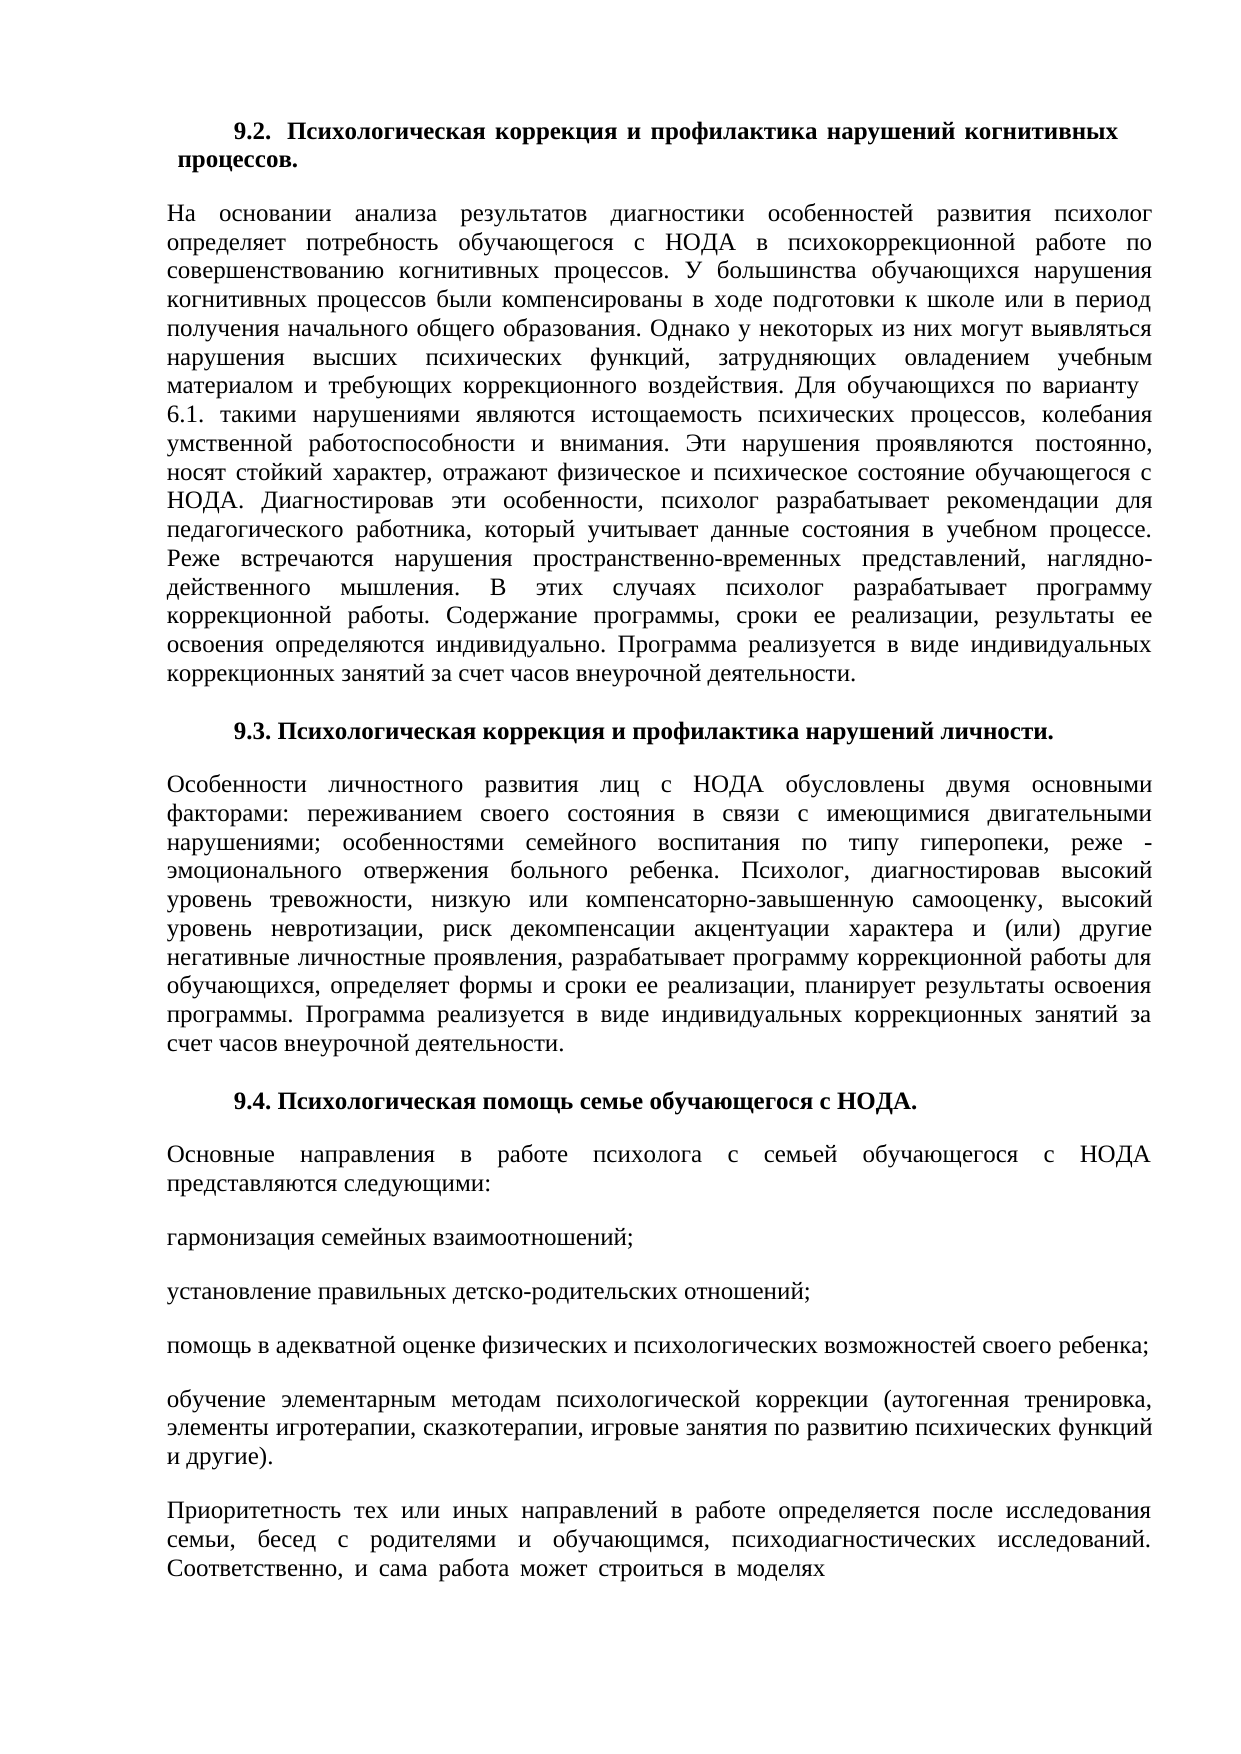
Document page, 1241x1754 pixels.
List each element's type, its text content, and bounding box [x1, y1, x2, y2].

text помощь в адекватной оценке физических и психологических возможностей своего ребенка; [167, 1330, 1151, 1359]
list Психологическая помощь семье обучающегося с НОДА. [233, 1086, 1163, 1115]
text обучение элементарным методам психологической коррекции (аутогенная тренировка, элементы игротерапии, сказкотерапии, игровые занятия по развитию психических функций и другие). [167, 1384, 1152, 1470]
text установление правильных детско-родительских отношений; [167, 1276, 1163, 1305]
list Психологическая коррекция и профилактика нарушений когнитивных процессов. [177, 116, 1151, 173]
list Психологическая коррекция и профилактика нарушений личности. [233, 716, 1163, 745]
text На основании анализа результатов диагностики особенностей развития психолог определяет потребность обучающегося с НОДА в психокоррекционной работе по совершенствованию когнитивных процессов. У большинства обучающихся нарушения когнитивных процессов были компенсированы в ходе подготовки к школе или в период получения начального общего образования. Однако у некоторых из них могут выявляться нарушения высших психических функций, затрудняющих овладением учебным материалом и требующих коррекционного воздействия. Для обучающихся по варианту [167, 198, 1152, 399]
text Особенности личностного развития лиц с НОДА обусловлены двумя основными факторами: переживанием своего состояния в связи с имеющимися двигательными нарушениями; особенностями семейного воспитания по типу гиперопеки, реже - эмоционального отвержения больного ребенка. Психолог, диагностировав высокий уровень тревожности, низкую или компенсаторно-завышенную самооценку, высокий уровень невротизации, риск декомпенсации акцентуации характера и (или) другие негативные личностные проявления, разрабатывает программу коррекционной работы для обучающихся, определяет формы и сроки ее реализации, планирует результаты освоения программы. Программа реализуется в виде индивидуальных коррекционных занятий за счет часов внеурочной деятельности. [167, 769, 1152, 1057]
text Приоритетность тех или иных направлений в работе определяется после исследования семьи, бесед с родителями и обучающимся, психодиагностических исследований. Соответственно, и сама работа может строиться в моделях [167, 1495, 1152, 1581]
text гармонизация семейных взаимоотношений; [167, 1222, 1163, 1251]
text Основные направления в работе психолога с семьей обучающегося с НОДА представляются следующими: [167, 1139, 1151, 1197]
text 6.1. такими нарушениями являются истощаемость психических процессов, колебания умственной работоспособности и внимания. Эти нарушения проявляются постоянно, носят стойкий характер, отражают физическое и психическое состояние обучающегося с НОДА. Диагностировав эти особенности, психолог разрабатывает рекомендации для педагогического работника, который учитывает данные состояния в учебном процессе. Реже встречаются нарушения пространственно-временных представлений, наглядно- действенного мышления. В этих случаях психолог разрабатывает программу коррекционной работы. Содержание программы, сроки ее реализации, результаты ее освоения определяются индивидуально. Программа реализуется в виде индивидуальных коррекционных занятий за счет часов внеурочной деятельности. [167, 399, 1152, 687]
